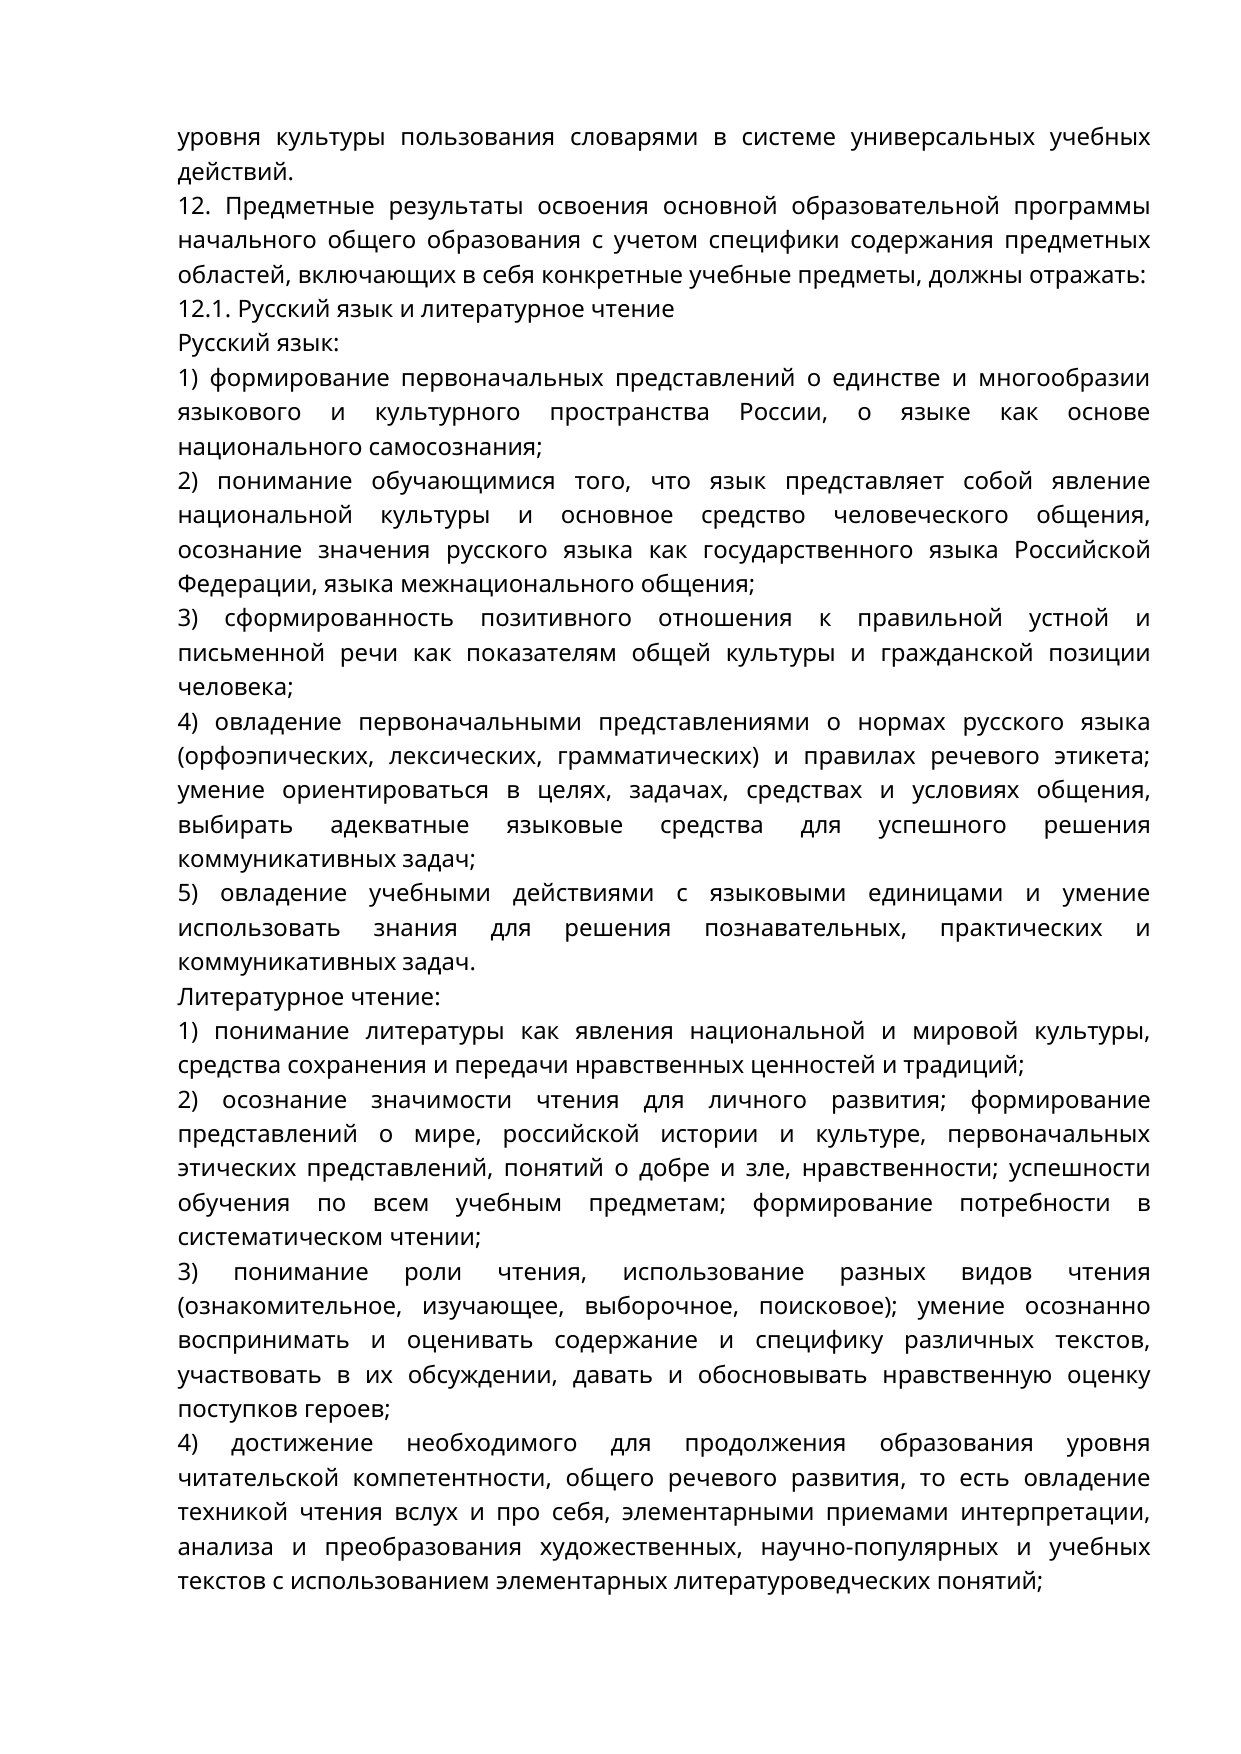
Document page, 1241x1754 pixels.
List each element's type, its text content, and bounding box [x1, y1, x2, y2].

text 2) осознание значимости чтения для личного развития; формирование представлений о мире, российской истории и культуре, первоначальных этических представлений, понятий о добре и зле, нравственности; успешности обучения по всем учебным предметам; формирование потребности в систематическом чтении; [177, 1081, 1152, 1252]
text 2) понимание обучающимися того, что язык представляет собой явление национальной культуры и основное средство человеческого общения, осознание значения русского языка как государственного языка Российской Федерации, языка межнационального общения; [177, 462, 1152, 599]
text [177, 118, 1152, 187]
text 4) достижение необходимого для продолжения образования уровня читательской компетентности, общего речевого развития, то есть овладение техникой чтения вслух и про себя, элементарными приемами интерпретации, анализа и преобразования художественных, научно-популярных и учебных текстов с использованием элементарных литературоведческих понятий; [177, 1424, 1152, 1596]
text 1) понимание литературы как явления национальной и мировой культуры, средства сохранения и передачи нравственных ценностей и традиций; [177, 1012, 1152, 1081]
text 3) понимание роли чтения, использование разных видов чтения (ознакомительное, изучающее, выборочное, поисковое); умение осознанно воспринимать и оценивать содержание и специфику различных текстов, участвовать в их обсуждении, давать и обосновывать нравственную оценку поступков героев; [177, 1252, 1152, 1424]
text 1) формирование первоначальных представлений о единстве и многообразии языкового и культурного пространства России, о языке как основе национального самосознания; [177, 359, 1152, 462]
text 5) овладение учебными действиями с языковыми единицами и умение использовать знания для решения познавательных, практических и коммуникативных задач. [177, 874, 1152, 977]
text 12.1. Русский язык и литературное чтение [177, 290, 1152, 324]
text Литературное чтение: [177, 977, 1152, 1012]
text 3) сформированность позитивного отношения к правильной устной и письменной речи как показателям общей культуры и гражданской позиции человека; [177, 599, 1152, 702]
text Русский язык: [177, 324, 1152, 359]
text 4) овладение первоначальными представлениями о нормах русского языка (орфоэпических, лексических, грамматических) и правилах речевого этикета; умение ориентироваться в целях, задачах, средствах и условиях общения, выбирать адекватные языковые средства для успешного решения коммуникативных задач; [177, 702, 1152, 874]
text 12. Предметные результаты освоения основной образовательной программы начального общего образования с учетом специфики содержания предметных областей, включающих в себя конкретные учебные предметы, должны отражать: [177, 187, 1152, 290]
